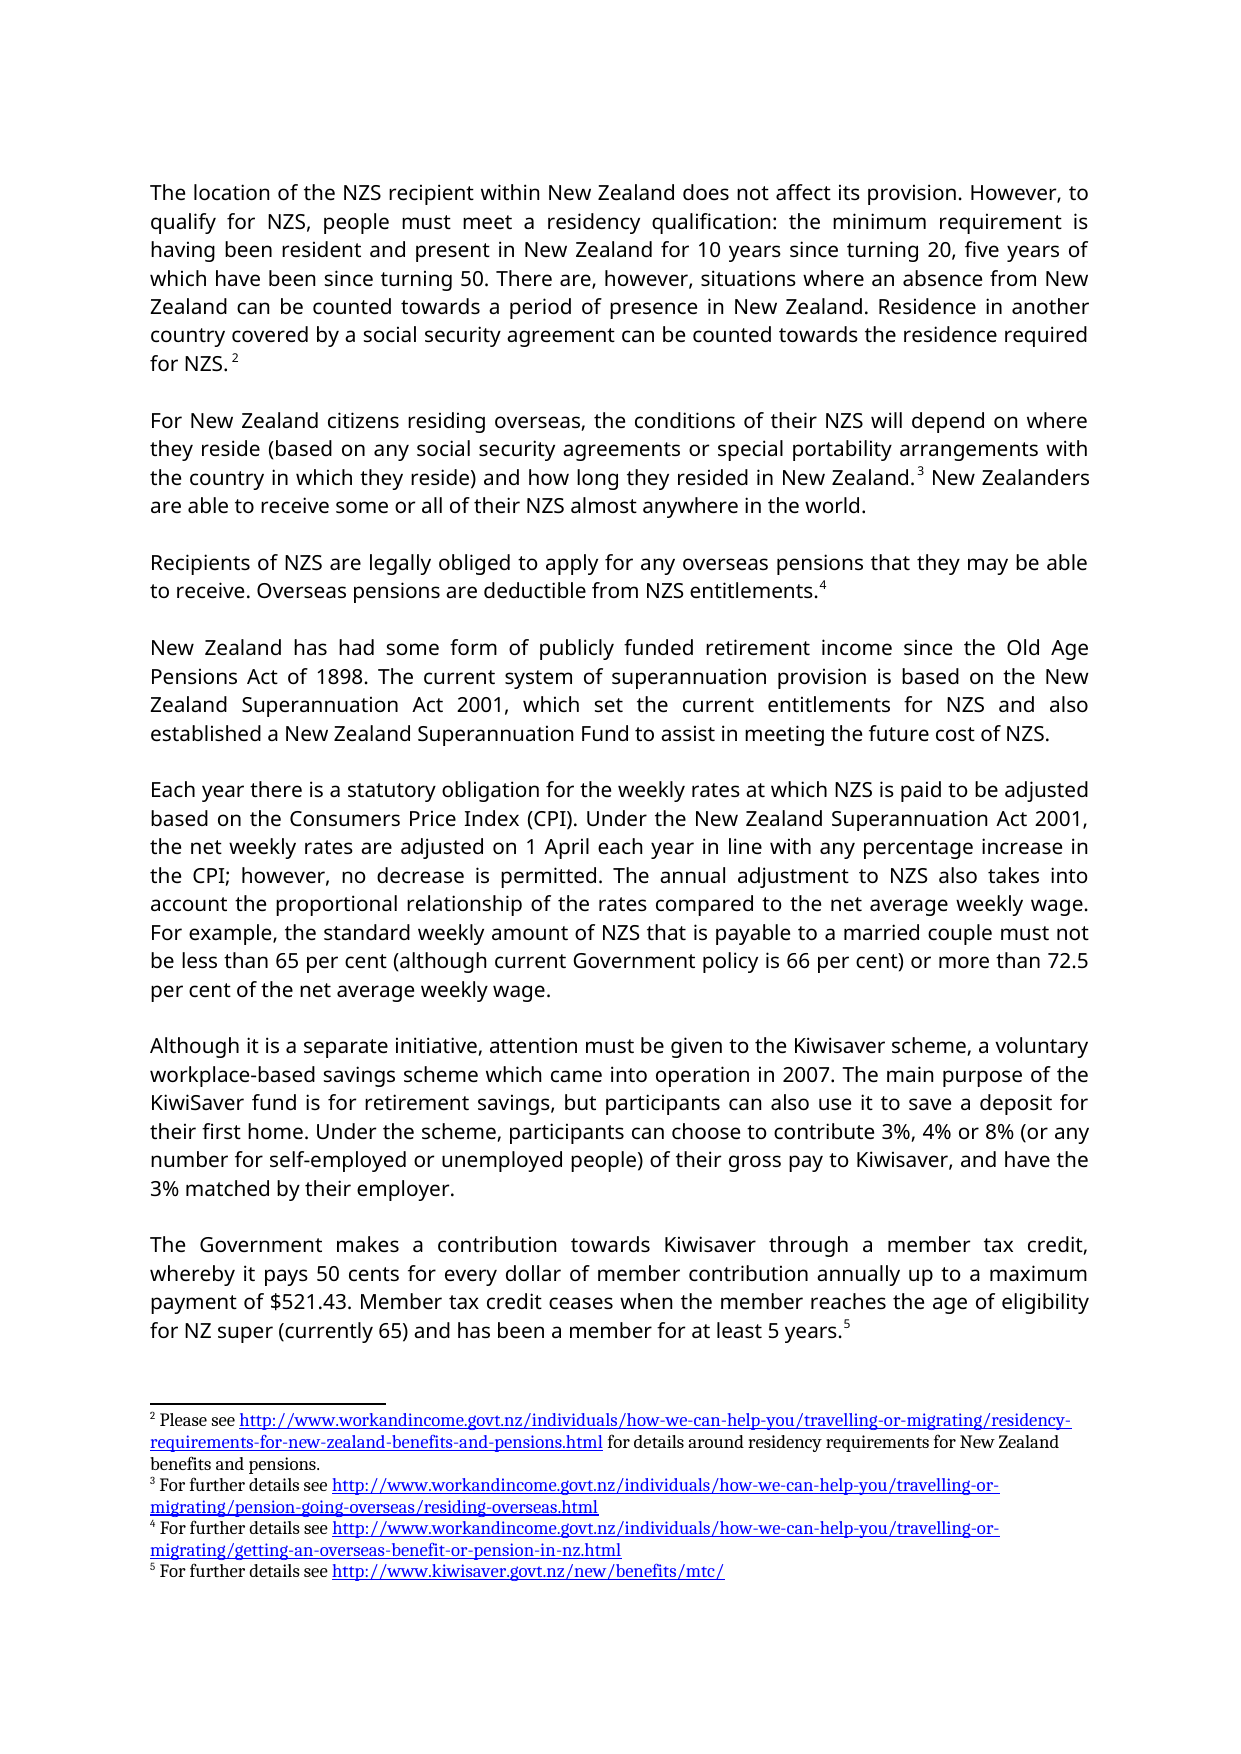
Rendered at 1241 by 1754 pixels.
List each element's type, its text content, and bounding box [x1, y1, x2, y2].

text Recipients of NZS are legally obliged to apply for any overseas pensions that they may be able to receive. Overseas pensions are deductible from NZS entitlements. [150, 548, 1090, 605]
text For New Zealand citizens residing overseas, the conditions of their NZS will depend on where they reside (based on any social security agreements or special portability arrangements with the country in which they reside) and how long they resided in New Zealand. New Zealanders are able to receive some or all of their NZS almost anywhere in the world. [150, 406, 1090, 520]
text The Government makes a contribution towards Kiwisaver through a member tax credit, whereby it pays 50 cents for every dollar of member contribution annually up to a maximum payment of $521.43. Member tax credit ceases when the member reaches the age of eligibility for NZ super (currently 65) and has been a member for at least 5 years. [150, 1231, 1090, 1344]
text The location of the NZS recipient within New Zealand does not affect its provision. However, to qualify for NZS, people must meet a residency qualification: the minimum requirement is having been resident and present in New Zealand for 10 years since turning 20, five years of which have been since turning 50. There are, however, situations where an absence from New Zealand can be counted towards a period of presence in New Zealand. Residence in another country covered by a social security agreement can be counted towards the residence required for NZS. [150, 178, 1090, 377]
text Although it is a separate initiative, attention must be given to the Kiwisaver scheme, a voluntary workplace-based savings scheme which came into operation in 2007. The main purpose of the KiwiSaver fund is for retirement savings, but participants can also use it to save a deposit for their first home. Under the scheme, participants can choose to contribute 3%, 4% or 8% (or any number for self-employed or unemployed people) of their gross pay to Kiwisaver, and have the 3% matched by their employer. [150, 1032, 1090, 1202]
text Each year there is a statutory obligation for the weekly rates at which NZS is paid to be adjusted based on the Consumers Price Index (CPI). Under the New Zealand Superannuation Act 2001, the net weekly rates are adjusted on 1 April each year in line with any percentage increase in the CPI; however, no decrease is permitted. The annual adjustment to NZS also takes into account the proportional relationship of the rates compared to the net average weekly wage. For example, the standard weekly amount of NZS that is payable to a married couple must not be less than 65 per cent (although current Government policy is 66 per cent) or more than 72.5 per cent of the net average weekly wage. [150, 776, 1090, 1003]
text New Zealand has had some form of publicly funded retirement income since the Old Age Pensions Act of 1898. The current system of superannuation provision is based on the New Zealand Superannuation Act 2001, which set the current entitlements for NZS and also established a New Zealand Superannuation Fund to assist in meeting the future cost of NZS. [150, 633, 1090, 747]
